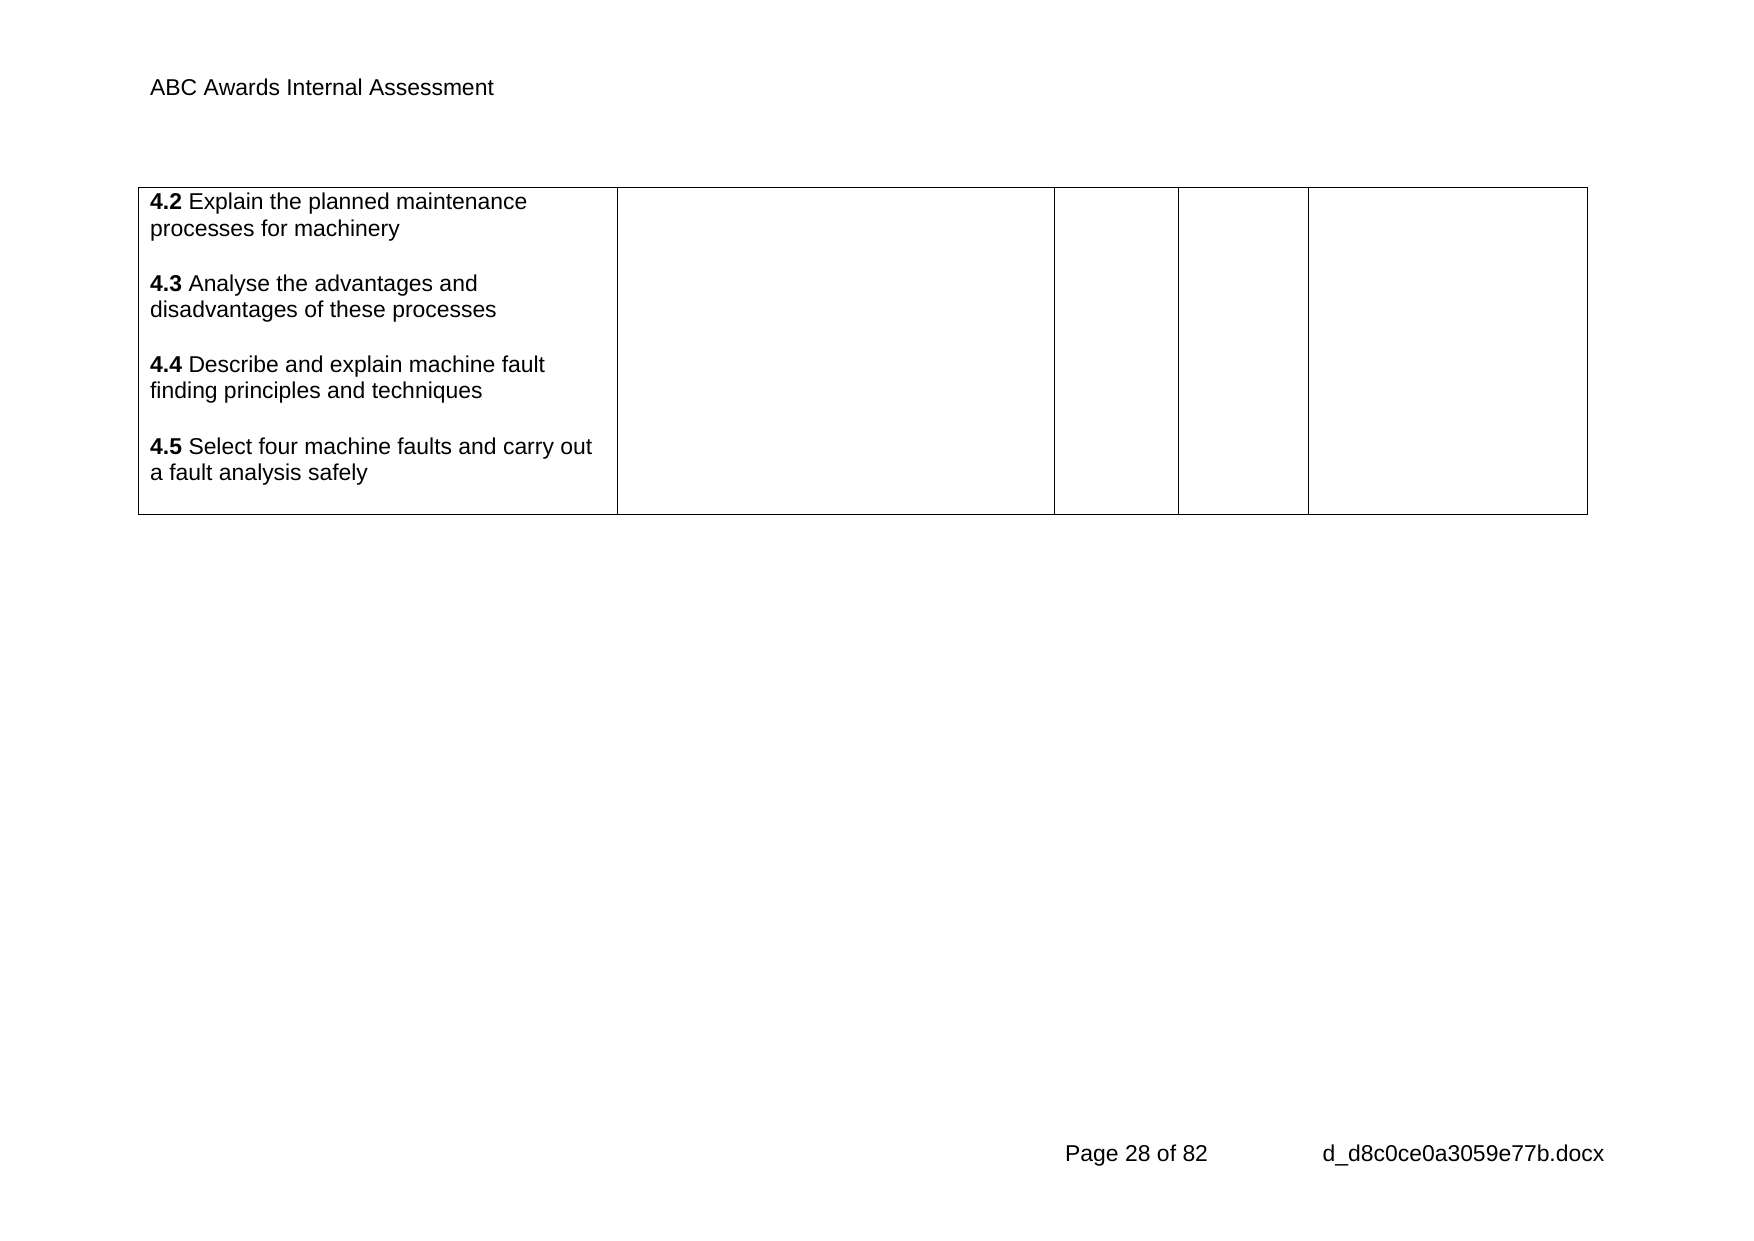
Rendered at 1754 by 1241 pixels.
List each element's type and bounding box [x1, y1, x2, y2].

table_cell [618, 188, 1054, 514]
table_cell [1179, 188, 1308, 514]
table_cell [1309, 188, 1587, 514]
table_cell [139, 188, 617, 514]
table_cell [1055, 188, 1178, 514]
